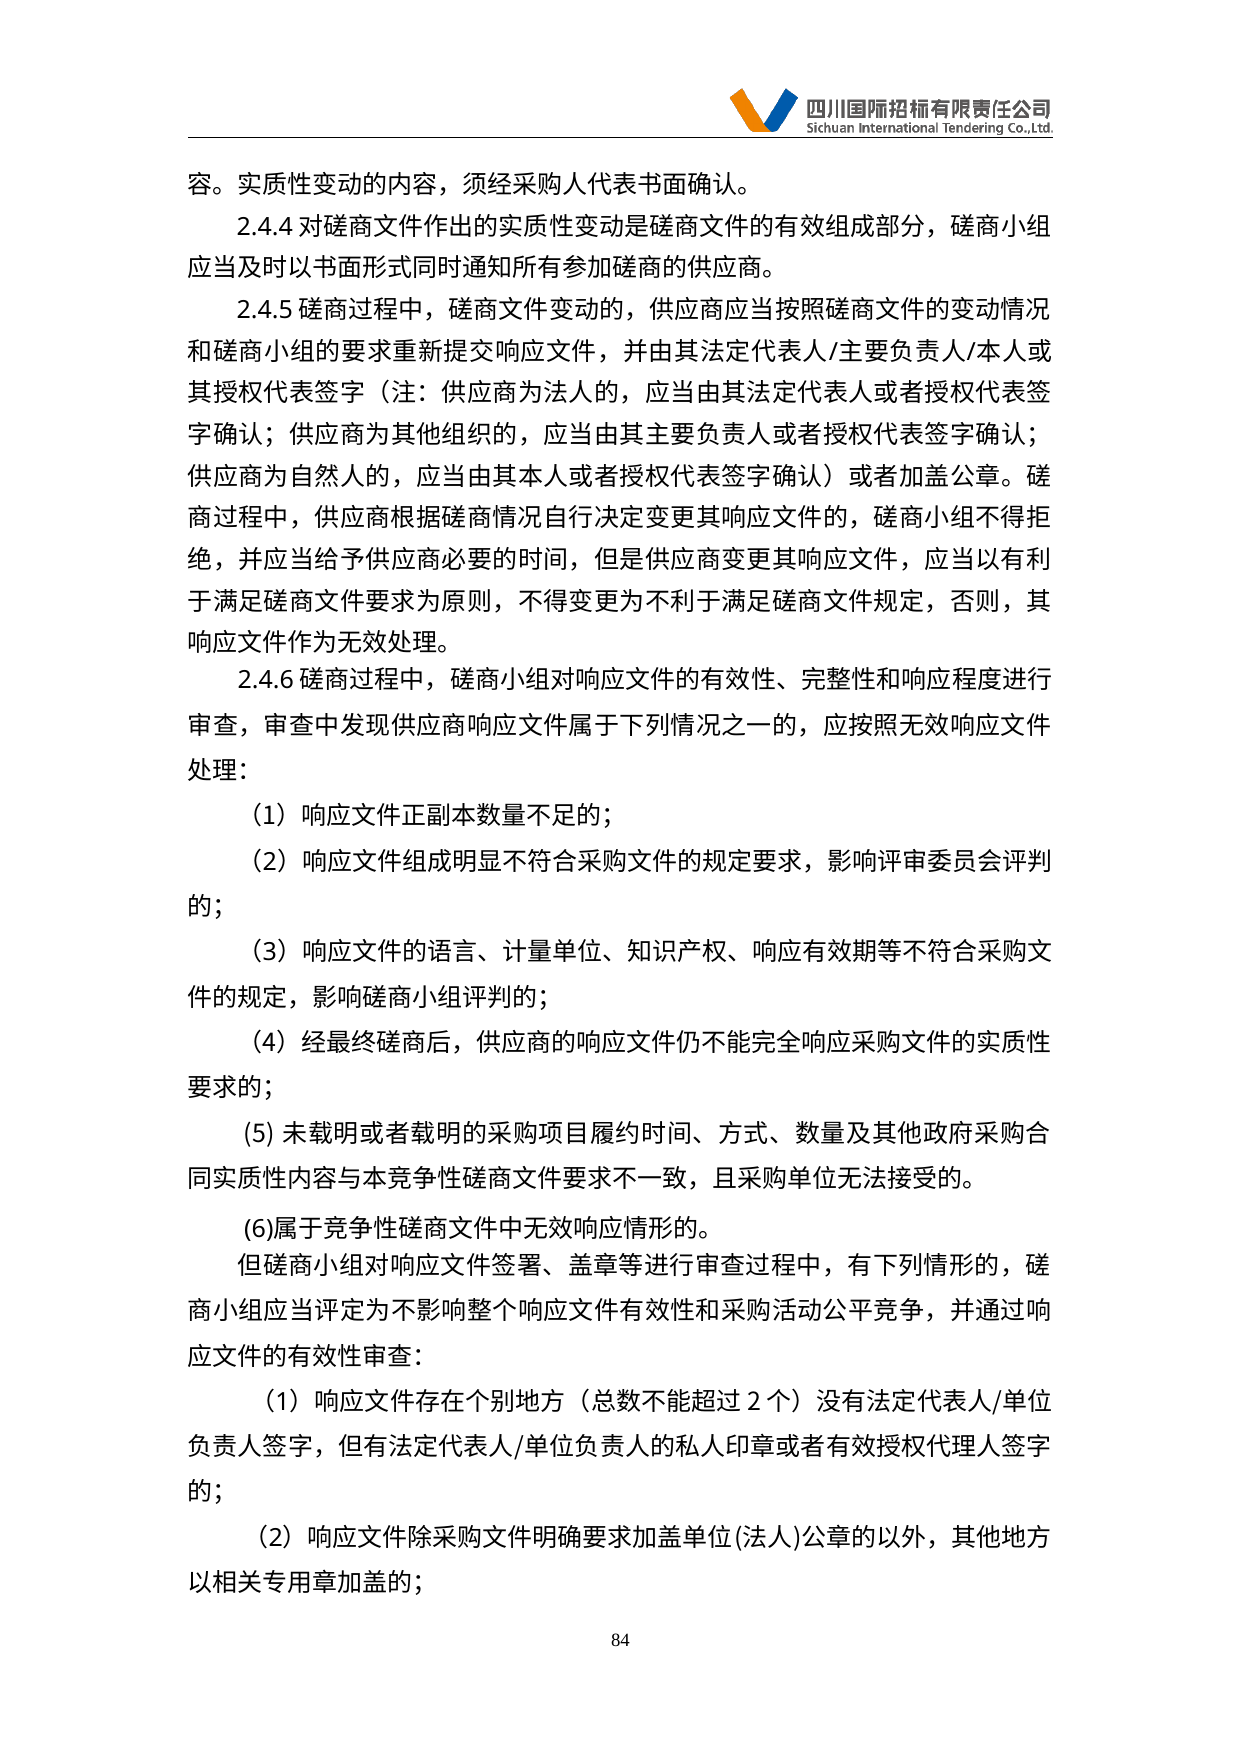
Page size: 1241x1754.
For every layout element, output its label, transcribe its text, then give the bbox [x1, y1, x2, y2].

picture [729, 88, 1053, 135]
text （3）响应文件的语言、计量单位、知识产权、响应有效期等不符合采购文件的规定，影响磋商小组评判的； [187, 932, 1053, 1013]
text （1）响应文件存在个别地方（总数不能超过2个）没有法定代表人/单位负责人签字，但有法定代表人/单位负责人的私人印章或者有效授权代理人签字的； [187, 1381, 1053, 1508]
text （4）经最终磋商后，供应商的响应文件仍不能完全响应采购文件的实质性要求的； [187, 1022, 1053, 1104]
text (6)属于竞争性磋商文件中无效响应情形的。 [187, 1204, 1053, 1245]
text 2.4.4对磋商文件作出的实质性变动是磋商文件的有效组成部分，磋商小组应当及时以书面形式同时通知所有参加磋商的供应商。 [187, 202, 1053, 285]
text 但磋商小组对响应文件签署、盖章等进行审查过程中，有下列情形的，磋商小组应当评定为不影响整个响应文件有效性和采购活动公平竞争，并通过响应文件的有效性审查： [187, 1245, 1053, 1372]
text (5) 未载明或者载明的采购项目履约时间、方式、数量及其他政府采购合同实质性内容与本竞争性磋商文件要求不一致，且采购单位无法接受的。 [187, 1113, 1053, 1194]
text 2.4.6磋商过程中，磋商小组对响应文件的有效性、完整性和响应程度进行审查，审查中发现供应商响应文件属于下列情况之一的，应按照无效响应文件处理： [187, 660, 1053, 787]
text （1）响应文件正副本数量不足的； [187, 796, 1053, 832]
text （2）响应文件组成明显不符合采购文件的规定要求，影响评审委员会评判的； [187, 841, 1053, 923]
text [187, 160, 1053, 202]
text 2.4.5磋商过程中，磋商文件变动的，供应商应当按照磋商文件的变动情况和磋商小组的要求重新提交响应文件，并由其法定代表人/主要负责人/本人或其授权代表签字（注：供应商为法人的，应当由其法定代表人或者授权代表签字确认；供应商为其他组织的，应当由其主要负责人或者授权代表签字确认；供应商为自然人的，应当由其本人或者授权代表签字确认）或者加盖公章。磋商过程中，供应商根据磋商情况自行决定变更其响应文件的，磋商小组不得拒绝，并应当给予供应商必要的时间，但是供应商变更其响应文件，应当以有利于满足磋商文件要求为原则，不得变更为不利于满足磋商文件规定，否则，其响应文件作为无效处理。 [187, 285, 1053, 660]
text （2）响应文件除采购文件明确要求加盖单位(法人)公章的以外，其他地方以相关专用章加盖的； [187, 1517, 1053, 1599]
